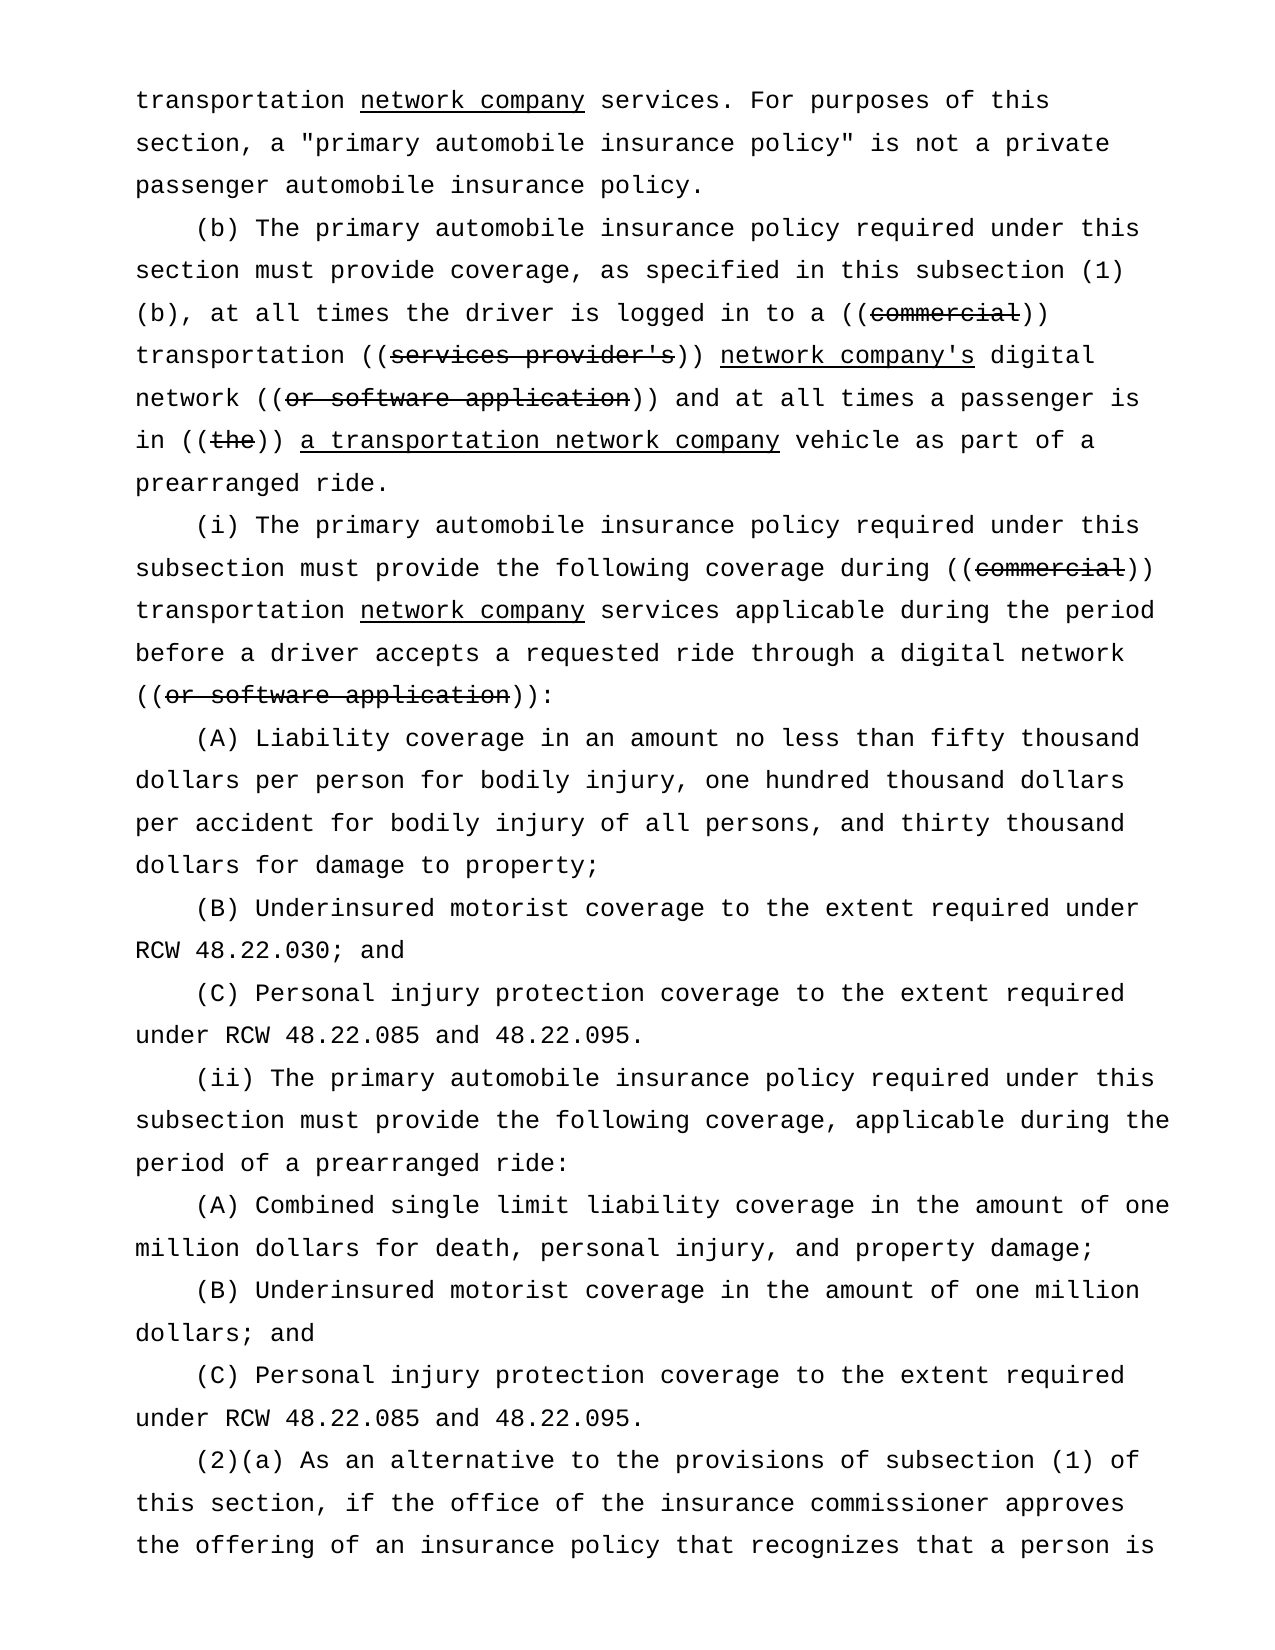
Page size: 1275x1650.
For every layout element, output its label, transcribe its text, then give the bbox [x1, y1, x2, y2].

text (i) The primary automobile insurance policy required under this subsection must provide the following coverage during ((commercial)) transportation network company services applicable during the period before a driver accepts a requested ride through a digital network ((or software application)): [135, 500, 1170, 712]
text (A) Liability coverage in an amount no less than fifty thousand dollars per person for bodily injury, one hundred thousand dollars per accident for bodily injury of all persons, and thirty thousand dollars for damage to property; [135, 712, 1170, 882]
text (A) Combined single limit liability coverage in the amount of one million dollars for death, personal injury, and property damage; [135, 1180, 1170, 1265]
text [135, 75, 1170, 202]
text (C) Personal injury protection coverage to the extent required under RCW 48.22.085 and 48.22.095. [135, 1350, 1170, 1435]
text (B) Underinsured motorist coverage to the extent required under RCW 48.22.030; and [135, 882, 1170, 967]
text (C) Personal injury protection coverage to the extent required under RCW 48.22.085 and 48.22.095. [135, 967, 1170, 1052]
text (b) The primary automobile insurance policy required under this section must provide coverage, as specified in this subsection (1)(b), at all times the driver is logged in to a ((commercial)) transportation ((services provider's)) network company's digital network ((or software application)) and at all times a passenger is in ((the)) a transportation network company vehicle as part of a prearranged ride. [135, 202, 1170, 500]
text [135, 1435, 1170, 1562]
text (B) Underinsured motorist coverage in the amount of one million dollars; and [135, 1265, 1170, 1350]
text (ii) The primary automobile insurance policy required under this subsection must provide the following coverage, applicable during the period of a prearranged ride: [135, 1052, 1170, 1180]
